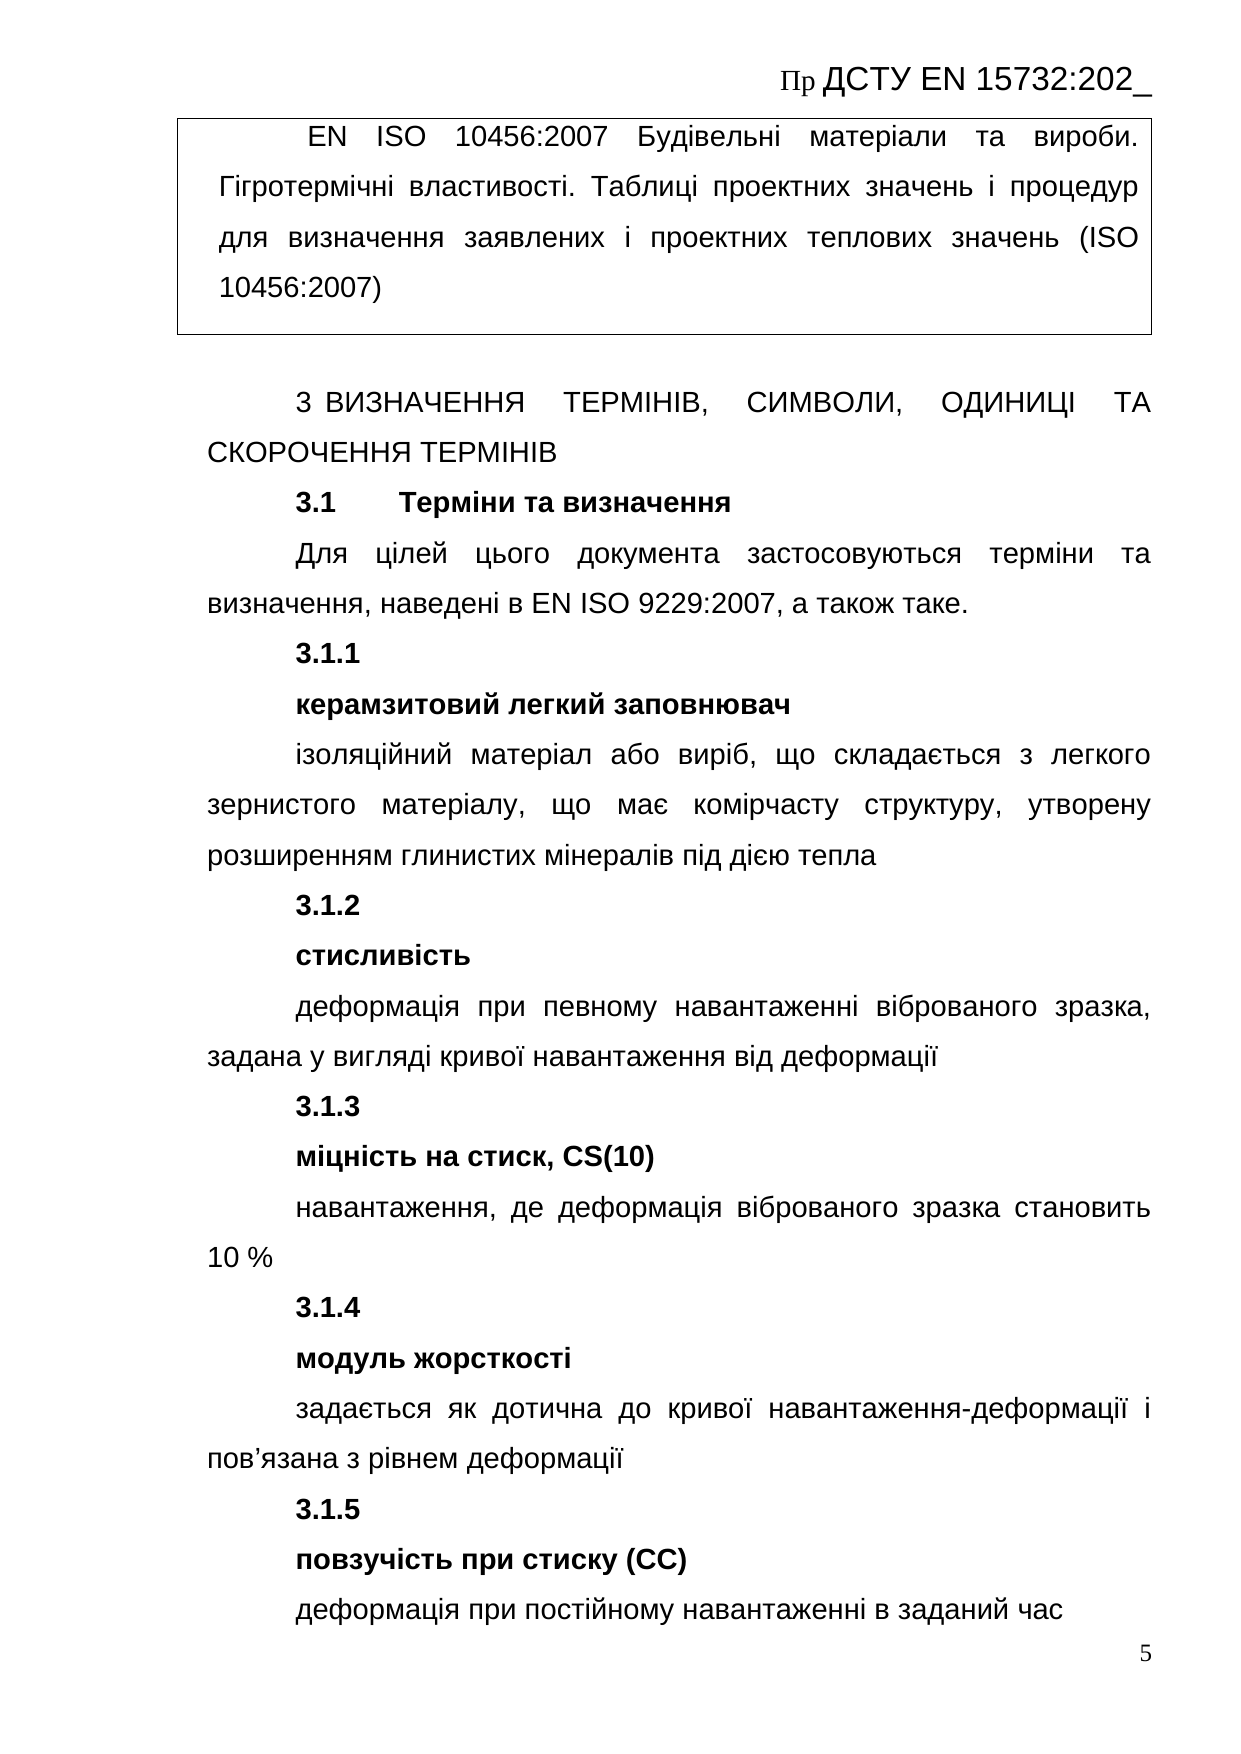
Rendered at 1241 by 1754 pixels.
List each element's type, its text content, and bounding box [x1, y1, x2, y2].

text 3.1.5 [207, 1492, 1152, 1525]
text 3.1.2 [207, 888, 1152, 921]
text 3.1.1 [207, 636, 1152, 670]
text 3.1 Терміни та визначення [207, 485, 1152, 519]
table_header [178, 119, 1151, 333]
text 3.1.4 [207, 1290, 1152, 1324]
text стисливість [207, 938, 1152, 972]
text деформація при постійному навантаженні в заданий час [207, 1592, 1152, 1626]
text 3 ВИЗНАЧЕННЯ ТЕРМІНІВ, СИМВОЛИ, ОДИНИЦІ ТА СКОРОЧЕННЯ ТЕРМІНІВ [207, 385, 1152, 469]
text 3.1.3 [207, 1089, 1152, 1123]
text задається як дотична до кривої навантаження-деформації і пов’язана з рівнем деформації [207, 1391, 1152, 1475]
text навантаження, де деформація віброваного зразка становить 10 % [207, 1190, 1152, 1274]
text керамзитовий легкий заповнювач [207, 687, 1152, 720]
text Для цілей цього документа застосовуються терміни та визначення, наведені в EN ISO 9229:2007, а також таке. [207, 536, 1152, 619]
text міцність на стиск, CS(10) [207, 1139, 1152, 1173]
text модуль жорсткості [207, 1341, 1152, 1374]
text деформація при певному навантаженні віброваного зразка, задана у вигляді кривої навантаження від деформації [207, 988, 1152, 1072]
text повзучість при стиску (CC) [207, 1542, 1152, 1576]
text ізоляційний матеріал або виріб, що складається з легкого зернистого матеріалу, що має комірчасту структуру, утворену розширенням глинистих мінералів під дією тепла [207, 737, 1152, 871]
